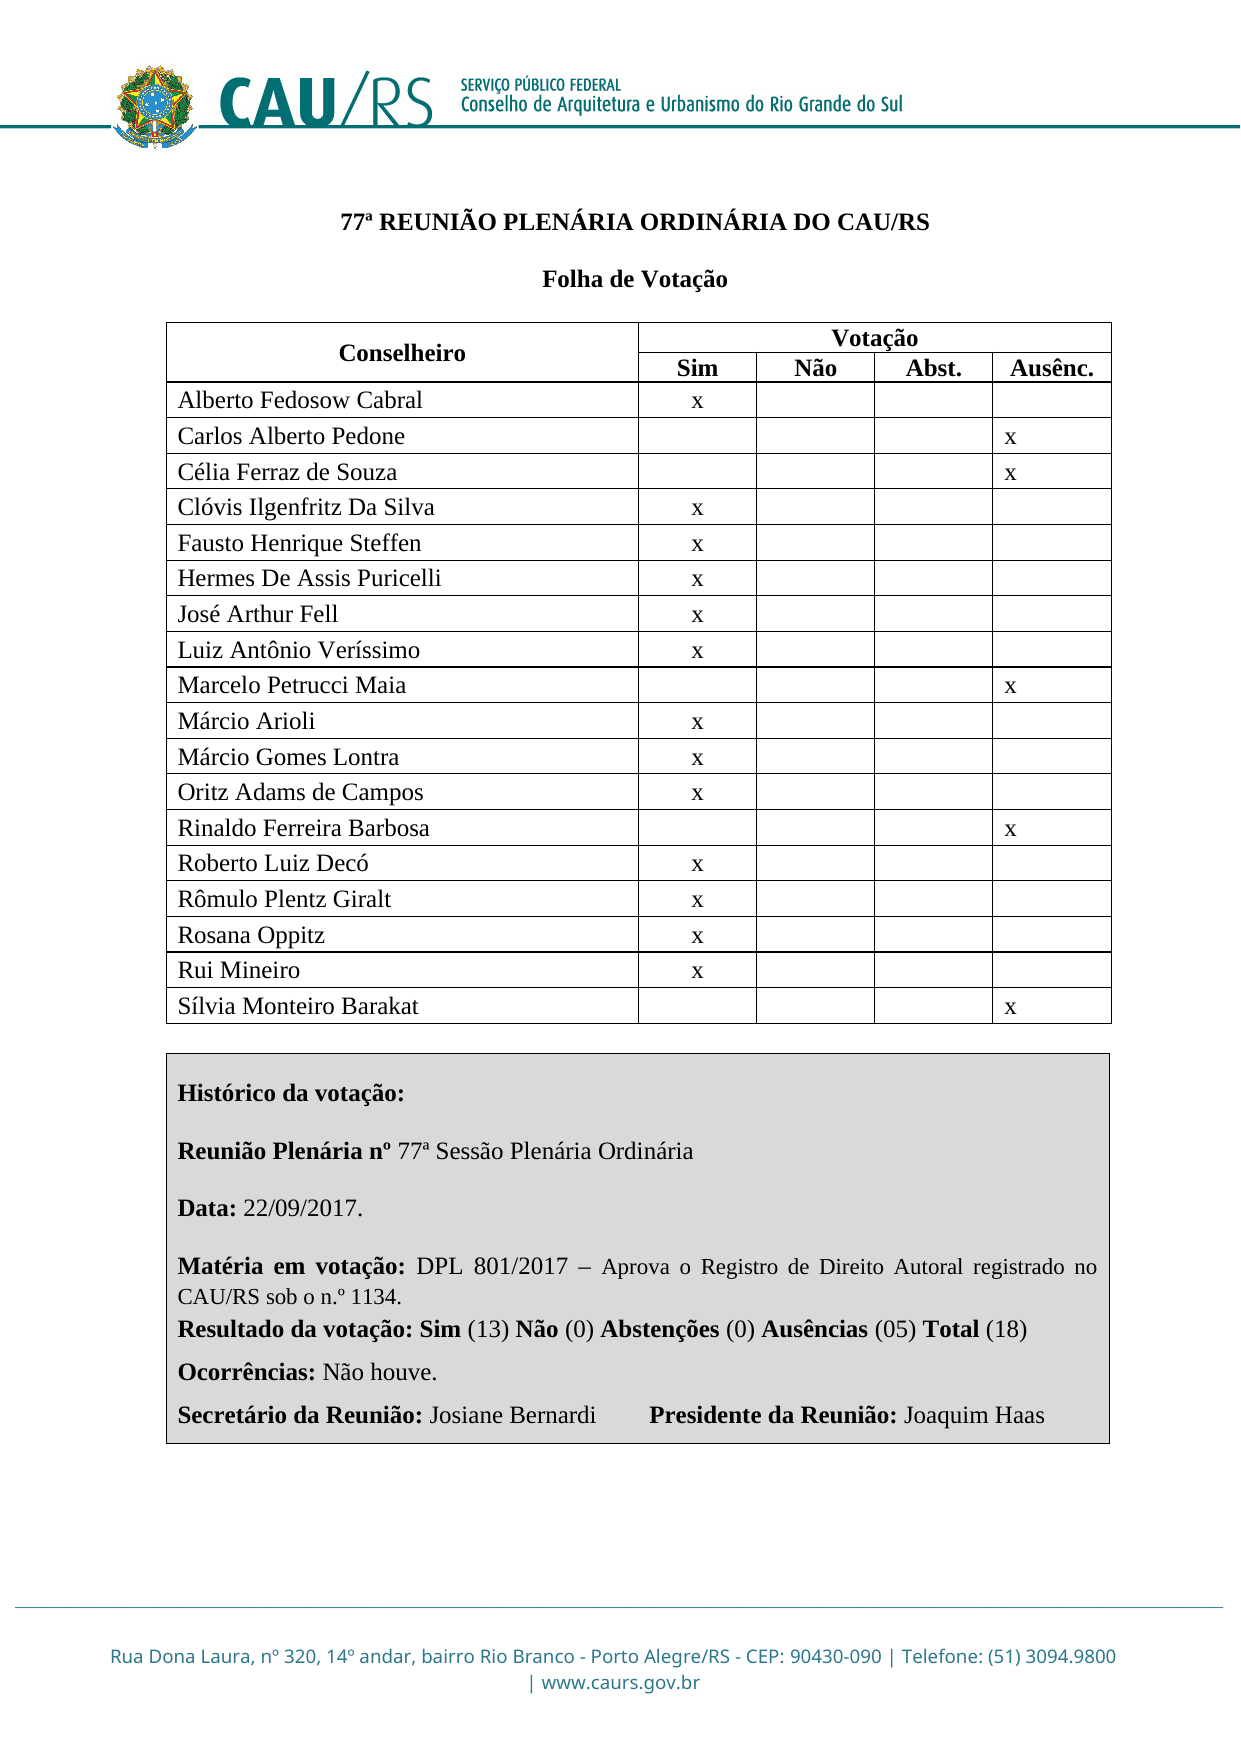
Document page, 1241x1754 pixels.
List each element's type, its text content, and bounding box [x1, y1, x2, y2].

table_cell Rui Mineiro [167, 953, 638, 987]
text 77ª REUNIÃO PLENÁRIA ORDINÁRIA DO CAU/RS [177, 207, 1093, 236]
table_cell [875, 917, 992, 951]
table_cell [993, 525, 1111, 559]
table_cell [875, 489, 992, 524]
table_cell x [993, 668, 1111, 702]
table_cell x [639, 846, 756, 880]
table_cell [875, 561, 992, 595]
table_cell [875, 810, 992, 844]
table_cell x [993, 988, 1111, 1023]
table_cell [757, 561, 874, 595]
table_cell [993, 703, 1111, 738]
table_header Histórico da votação: [167, 1054, 1109, 1136]
table_cell [993, 383, 1111, 417]
table_cell Resultado da votação: Sim (13) Não (0) Abstenções (0) Ausências (05) Total (18) [167, 1314, 1109, 1357]
table_cell [875, 988, 992, 1023]
table_cell [993, 881, 1111, 916]
table_cell Alberto Fedosow Cabral [167, 383, 638, 417]
table_cell [993, 917, 1111, 951]
table_cell [757, 668, 874, 702]
table_cell [875, 774, 992, 809]
table_cell x [639, 739, 756, 773]
table_cell [757, 596, 874, 631]
table_cell [639, 418, 756, 453]
table_cell [993, 739, 1111, 773]
table_cell x [639, 383, 756, 417]
table_cell José Arthur Fell [167, 596, 638, 631]
table_cell [757, 774, 874, 809]
table_cell x [639, 489, 756, 524]
table_cell Ocorrências: Não houve. [167, 1357, 1109, 1400]
table_cell [875, 668, 992, 702]
table_cell Ausênc. [993, 353, 1111, 381]
table_cell Data: 22/09/2017. Matéria em votação: DPL 801/2017 – Aprova o Registro de Direito Autoral registrado no CAU/RS sob o n.º 1134. [167, 1193, 1109, 1314]
table_cell [757, 881, 874, 916]
table_cell [993, 846, 1111, 880]
table_cell [875, 739, 992, 773]
table_cell Não [757, 353, 874, 381]
table_cell [757, 418, 874, 453]
picture [0, 0, 1241, 159]
table_cell [757, 383, 874, 417]
table_cell Secretário da Reunião: Josiane Bernardi [167, 1400, 638, 1443]
table_cell x [639, 525, 756, 559]
table_cell [639, 810, 756, 844]
table_cell Marcelo Petrucci Maia [167, 668, 638, 702]
table_cell [639, 454, 756, 488]
table_cell [757, 846, 874, 880]
table_cell x [639, 953, 756, 987]
table_cell Fausto Henrique Steffen [167, 525, 638, 559]
table_cell [757, 703, 874, 738]
table_cell x [639, 703, 756, 738]
table_cell Sílvia Monteiro Barakat [167, 988, 638, 1023]
table_cell [993, 632, 1111, 666]
table_cell [875, 632, 992, 666]
table_header Conselheiro [167, 323, 638, 381]
table_cell [639, 668, 756, 702]
table_cell x [639, 881, 756, 916]
table_cell [757, 988, 874, 1023]
table_cell Luiz Antônio Veríssimo [167, 632, 638, 666]
table_cell [757, 632, 874, 666]
table_cell [993, 953, 1111, 987]
table_cell Márcio Gomes Lontra [167, 739, 638, 773]
table_cell [875, 881, 992, 916]
table_cell [993, 774, 1111, 809]
table_cell [993, 489, 1111, 524]
table_cell [875, 454, 992, 488]
table_cell Rinaldo Ferreira Barbosa [167, 810, 638, 844]
table_cell [875, 953, 992, 987]
table_cell Carlos Alberto Pedone [167, 418, 638, 453]
table_cell Márcio Arioli [167, 703, 638, 738]
table_cell Clóvis Ilgenfritz Da Silva [167, 489, 638, 524]
table_cell Roberto Luiz Decó [167, 846, 638, 880]
table_cell [875, 703, 992, 738]
table_cell Sim [639, 353, 756, 381]
table_cell [875, 846, 992, 880]
table_cell x [639, 632, 756, 666]
table_cell Hermes De Assis Puricelli [167, 561, 638, 595]
table_cell [875, 525, 992, 559]
table_cell Rômulo Plentz Giralt [167, 881, 638, 916]
table_cell [993, 596, 1111, 631]
table_cell Célia Ferraz de Souza [167, 454, 638, 488]
table_cell [875, 596, 992, 631]
table_cell x [993, 810, 1111, 844]
table_cell Rosana Oppitz [167, 917, 638, 951]
table_cell [757, 917, 874, 951]
table_cell [875, 383, 992, 417]
table_cell Abst. [875, 353, 992, 381]
table_header Votação [639, 323, 1111, 352]
text Folha de Votação [177, 264, 1093, 293]
table_cell x [639, 596, 756, 631]
table_cell [757, 810, 874, 844]
table_cell Presidente da Reunião: Joaquim Haas [638, 1400, 1109, 1443]
table_cell Oritz Adams de Campos [167, 774, 638, 809]
table_cell [757, 525, 874, 559]
table_cell x [639, 774, 756, 809]
table_cell [757, 953, 874, 987]
table_cell [639, 988, 756, 1023]
table_cell [757, 489, 874, 524]
table_cell x [993, 418, 1111, 453]
table_cell x [993, 454, 1111, 488]
table_cell [757, 454, 874, 488]
table_cell [993, 561, 1111, 595]
table_cell x [639, 561, 756, 595]
table_cell [875, 418, 992, 453]
table_cell Reunião Plenária nº 77ª Sessão Plenária Ordinária [167, 1136, 1109, 1193]
table_cell x [639, 917, 756, 951]
table_cell [757, 739, 874, 773]
